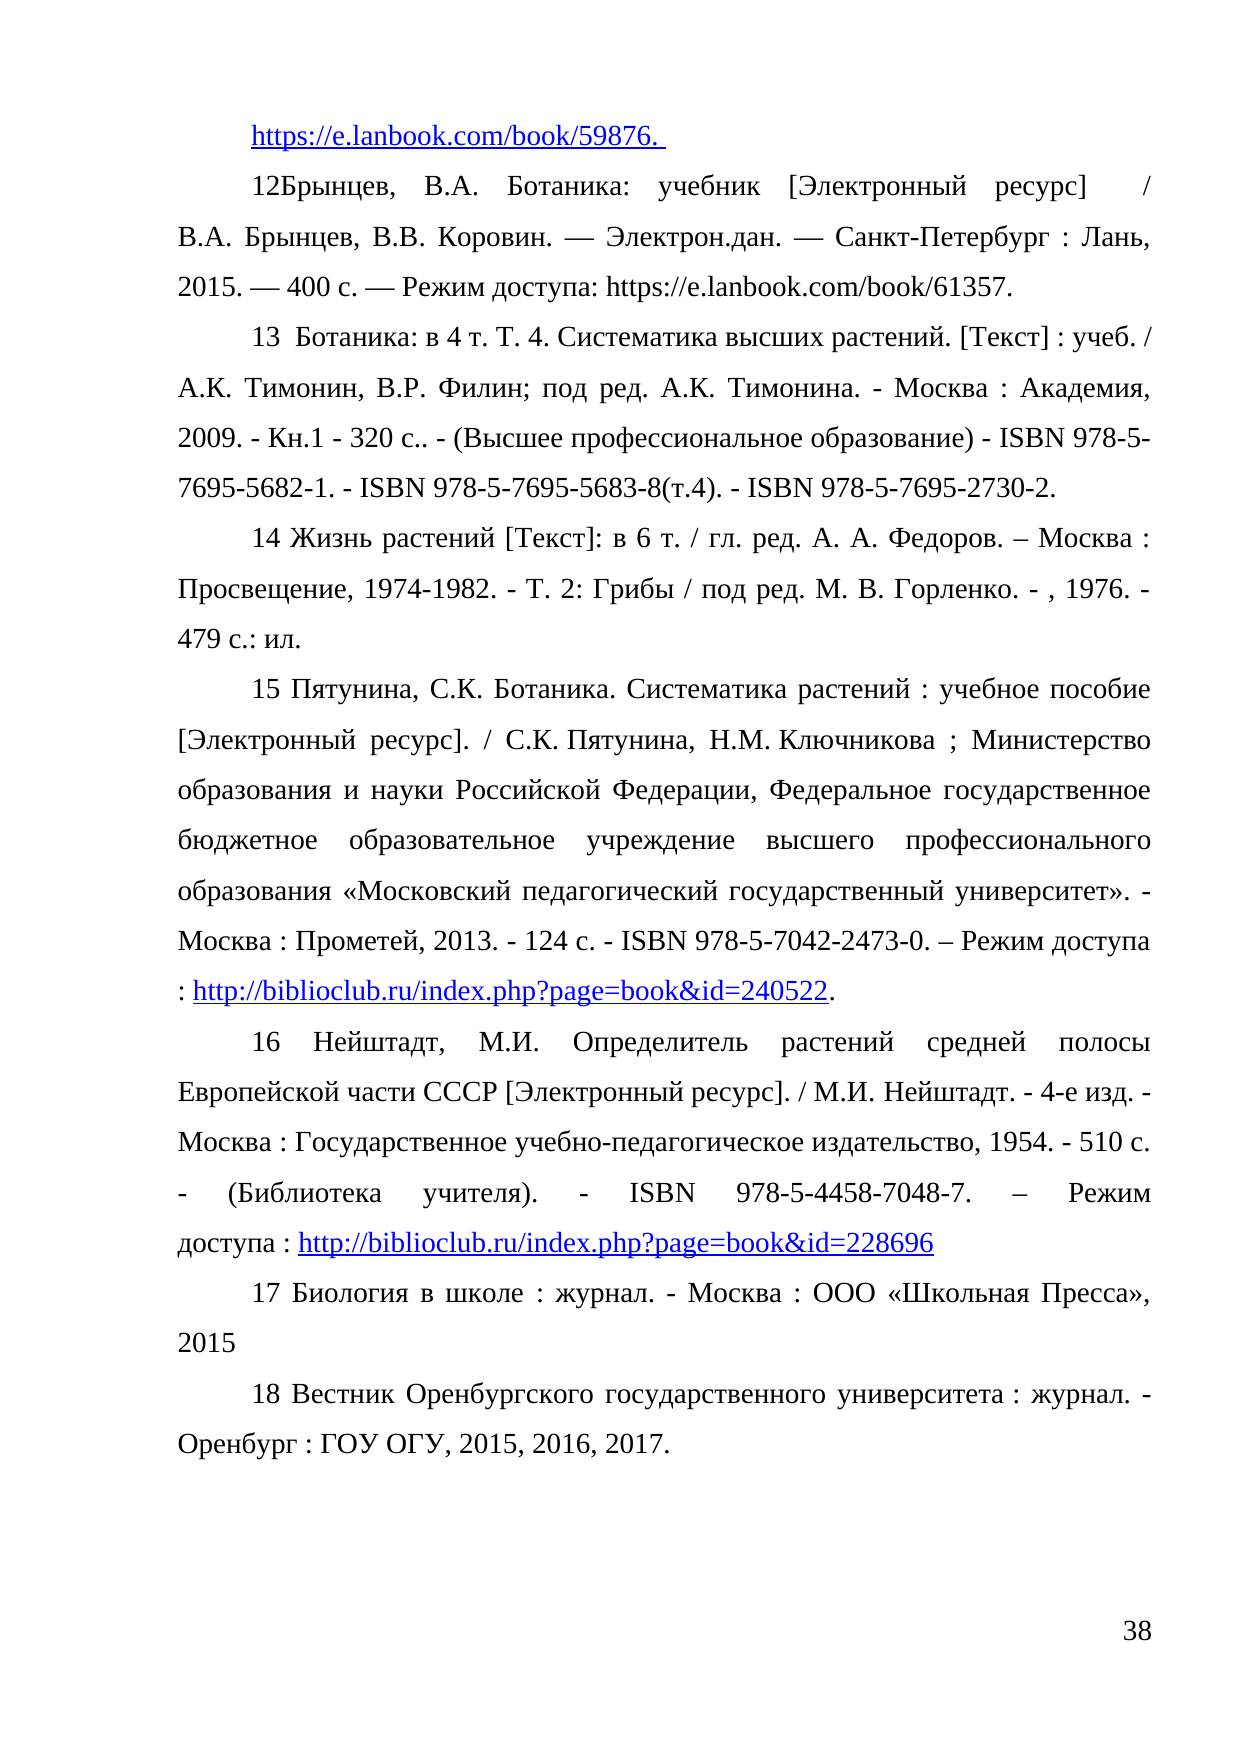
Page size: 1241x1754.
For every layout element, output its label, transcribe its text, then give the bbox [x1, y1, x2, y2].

text 15 Пятунина, С.К. Ботаника. Систематика растений : учебное пособие [Электронный ресурс]. / С.К. Пятунина, Н.М. Ключникова ; Министерство образования и науки Российской Федерации, Федеральное государственное бюджетное образовательное учреждение высшего профессионального образования «Московский педагогический государственный университет». - Москва : Прометей, 2013. - 124 с. - ISBN 978-5-7042-2473-0. – Режим доступа : http://biblioclub.ru/index.php?page=book&id=240522. [177, 672, 1152, 1007]
text 12Брынцев, В.А. Ботаника: учебник [Электронный ресурс] / В.А. Брынцев, В.В. Коровин. — Электрон.дан. — Санкт-Петербург : Лань, 2015. — 400 с. — Режим доступа: https://e.lanbook.com/book/61357. [177, 168, 1152, 219]
text 12Брынцев, В.А. Ботаника: учебник [Электронный ресурс] / В.А. Брынцев, В.В. Коровин. — Электрон.дан. — Санкт-Петербург : Лань, 2015. — 400 с. — Режим доступа: https://e.lanbook.com/book/61357. [177, 252, 1152, 303]
text 16 Нейштадт, М.И. Определитель растений средней полосы Европейской части СССР [Электронный ресурс]. / М.И. Нейштадт. - 4-е изд. - Москва : Государственное учебно-педагогическое издательство, 1954. - 510 с. - (Библиотека учителя). - ISBN 978-5-4458-7048-7. – Режим доступа : http://biblioclub.ru/index.php?page=book&id=228696 [177, 1024, 1152, 1258]
text 14 Жизнь растений [Текст]: в 6 т. / гл. ред. А. А. Федоров. – Москва : Просвещение, 1974-1982. - Т. 2: Грибы / под ред. М. В. Горленко. - , 1976. - 479 с.: ил. [177, 521, 1152, 655]
text 17 Биология в школе : журнал. - Москва : ООО «Школьная Пресса», 2015 [177, 1275, 1152, 1359]
text https://e.lanbook.com/book/59876. [177, 118, 1152, 152]
text 13 Ботаника: в 4 т. Т. 4. Систематика высших растений. [Текст] : учеб. / А.К. Тимонин, В.Р. Филин; под ред. А.К. Тимонина. - Москва : Академия, 2009. - Кн.1 - 320 с.. - (Высшее профессиональное образование) - ISBN 978-5-7695-5682-1. - ISBN 978-5-7695-5683-8(т.4). - ISBN 978-5-7695-2730-2. [177, 319, 1152, 504]
text 18 Вестник Оренбургского государственного университета : журнал. - Оренбург : ГОУ ОГУ, 2015, 2016, 2017. [177, 1376, 1152, 1460]
